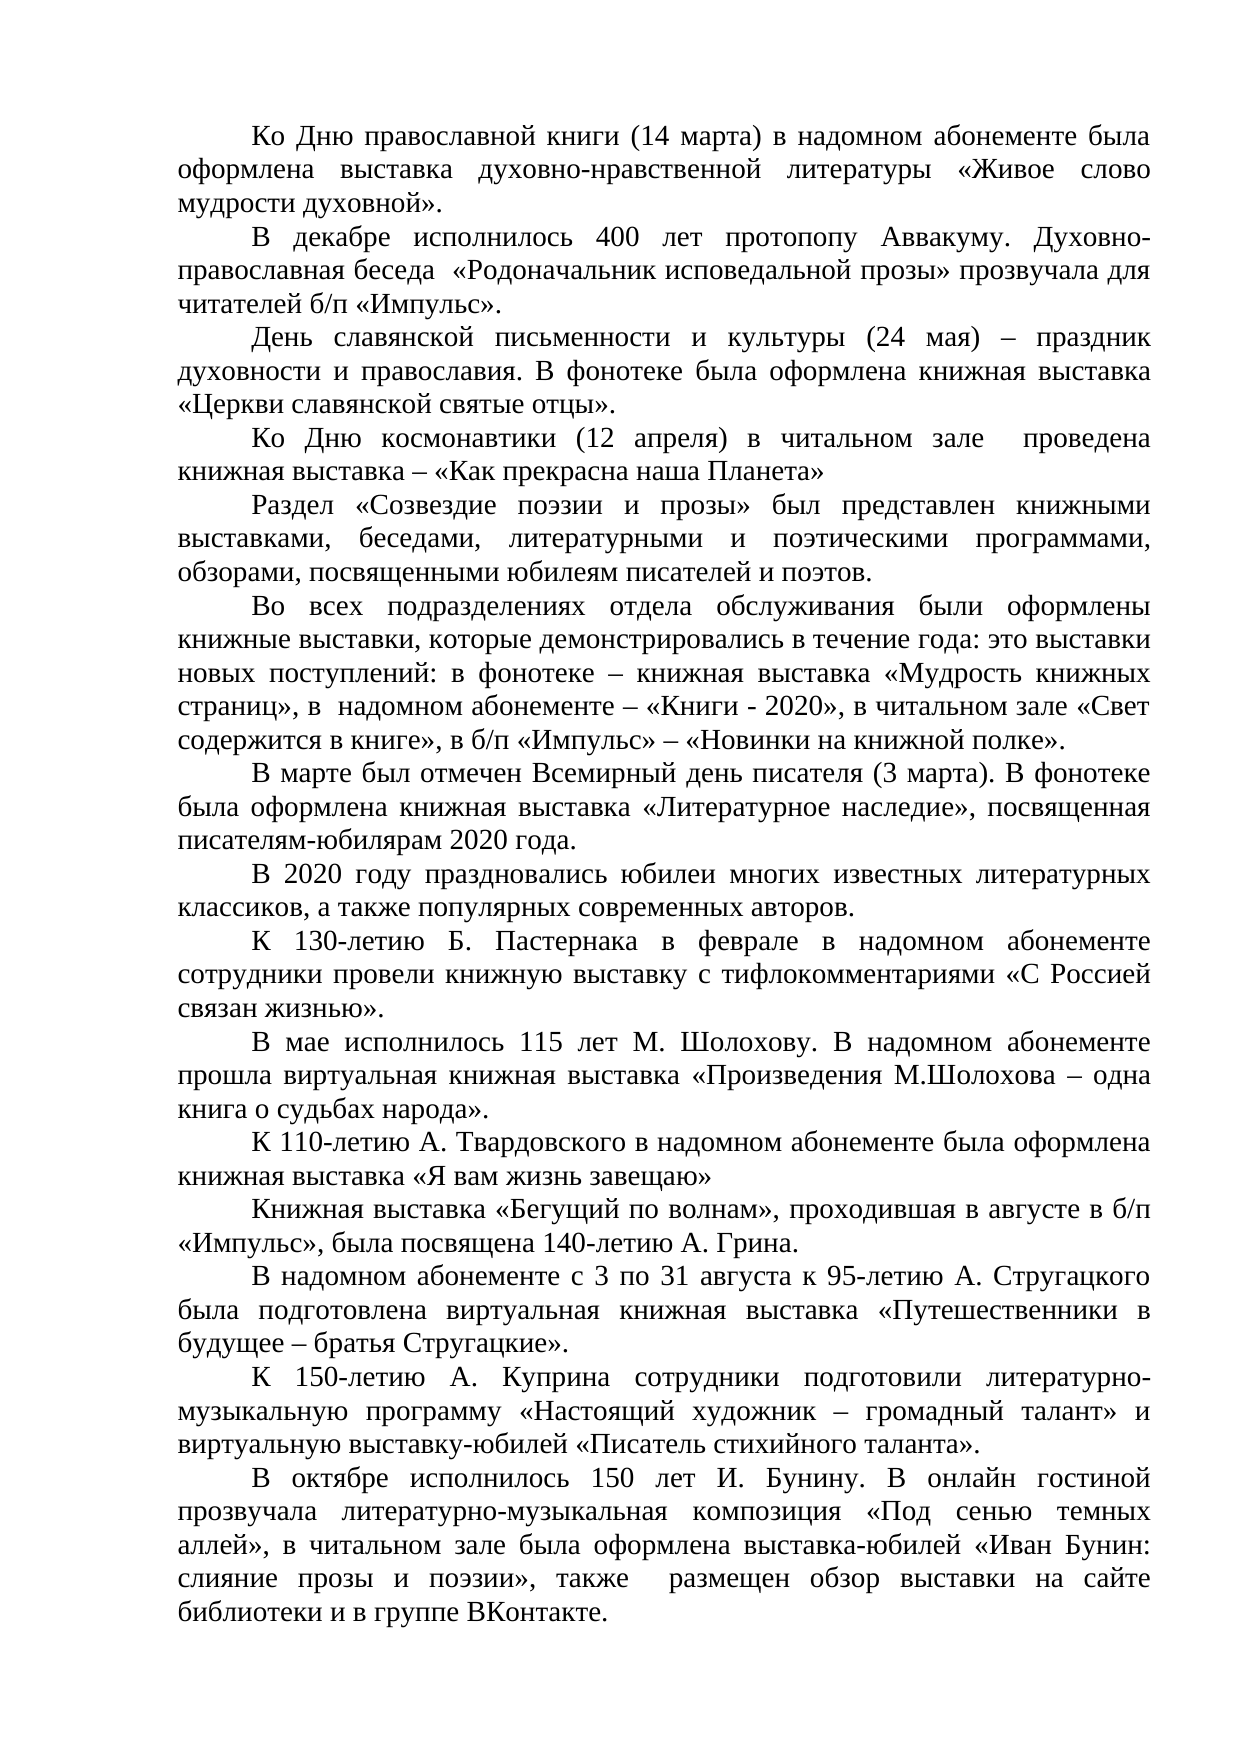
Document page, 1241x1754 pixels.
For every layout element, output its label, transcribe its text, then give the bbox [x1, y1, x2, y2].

text В октябре исполнилось 150 лет И. Бунину. В онлайн гостиной прозвучала литературно-музыкальная композиция «Под сенью темных аллей», в читальном зале была оформлена выставка-юбилей «Иван Бунин: слияние прозы и поэзии», также размещен обзор выставки на сайте библиотеки и в группе ВКонтакте. [177, 1460, 1152, 1627]
text Раздел «Созвездие поэзии и прозы» был представлен книжными выставками, беседами, литературными и поэтическими программами, обзорами, посвященными юбилеям писателей и поэтов. [177, 487, 1152, 588]
text В декабре исполнилось 400 лет протопопу Аввакуму. Духовно-православная беседа «Родоначальник исповедальной прозы» прозвучала для читателей б/п «Импульс». [177, 219, 1152, 319]
text Ко Дню космонавтики (12 апреля) в читальном зале проведена книжная выставка – «Как прекрасна наша Планета» [177, 420, 1152, 487]
text Ко Дню православной книги (14 марта) в надомном абонементе была оформлена выставка духовно-нравственной литературы «Живое слово мудрости духовной». [177, 118, 1152, 219]
text В 2020 году праздновались юбилеи многих известных литературных классиков, а также популярных современных авторов. [177, 856, 1152, 923]
text В мае исполнилось 115 лет М. Шолохову. В надомном абонементе прошла виртуальная книжная выставка «Произведения М.Шолохова – одна книга о судьбах народа». [177, 1024, 1152, 1124]
text К 150-летию А. Куприна сотрудники подготовили литературно-музыкальную программу «Настоящий художник – громадный талант» и виртуальную выставку-юбилей «Писатель стихийного таланта». [177, 1359, 1152, 1460]
text Во всех подразделениях отдела обслуживания были оформлены книжные выставки, которые демонстрировались в течение года: это выставки новых поступлений: в фонотеке – книжная выставка «Мудрость книжных страниц», в надомном абонементе – «Книги - 2020», в читальном зале «Свет содержится в книге», в б/п «Импульс» – «Новинки на книжной полке». [177, 588, 1152, 755]
text Книжная выставка «Бегущий по волнам», проходившая в августе в б/п «Импульс», была посвящена 140-летию А. Грина. [177, 1191, 1152, 1258]
text День славянской письменности и культуры (24 мая) – праздник духовности и православия. В фонотеке была оформлена книжная выставка «Церкви славянской святые отцы». [177, 319, 1152, 420]
text В марте был отмечен Всемирный день писателя (3 марта). В фонотеке была оформлена книжная выставка «Литературное наследие», посвященная писателям-юбилярам 2020 года. [177, 755, 1152, 856]
text В надомном абонементе с 3 по 31 августа к 95-летию А. Стругацкого была подготовлена виртуальная книжная выставка «Путешественники в будущее – братья Стругацкие». [177, 1258, 1152, 1359]
text К 110-летию А. Твардовского в надомном абонементе была оформлена книжная выставка «Я вам жизнь завещаю» [177, 1124, 1152, 1191]
text К 130-летию Б. Пастернака в феврале в надомном абонементе сотрудники провели книжную выставку с тифлокомментариями «С Россией связан жизнью». [177, 923, 1152, 1024]
